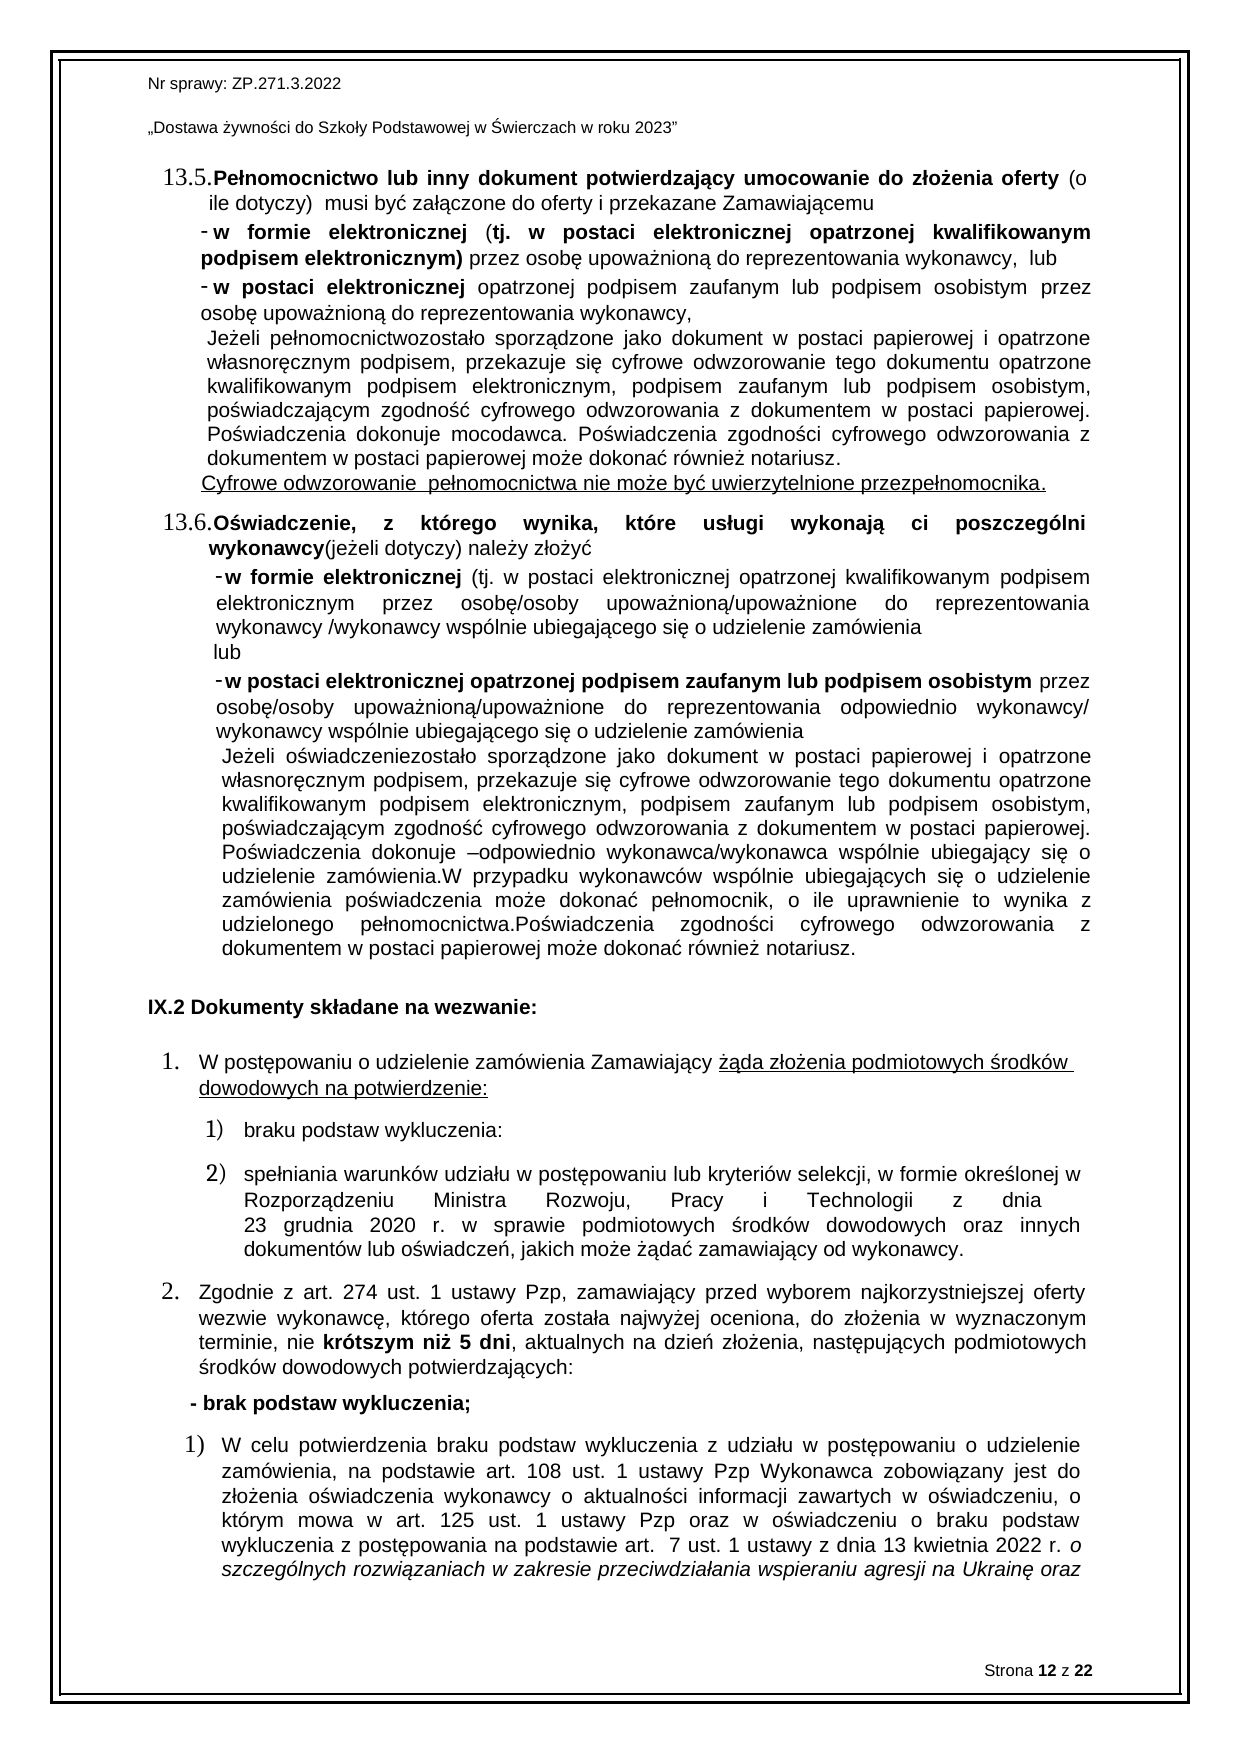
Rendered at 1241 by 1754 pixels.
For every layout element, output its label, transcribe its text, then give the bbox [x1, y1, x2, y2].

text IX.2 Dokumenty składane na wezwanie: [148, 995, 1082, 1019]
list w postaci elektronicznej opatrzonej podpisem zaufanym lub podpisem osobistym przez osobę upoważnioną do reprezentowania wykonawcy, [200, 270, 1091, 325]
text - brak podstaw wykluczenia; [161, 1391, 1092, 1415]
list w formie elektronicznej (tj. w postaci elektronicznej opatrzonej kwalifikowanym podpisem elektronicznym) przez osobę upoważnioną do reprezentowania wykonawcy, lub [200, 215, 1091, 270]
list w formie elektronicznej (tj. w postaci elektronicznej opatrzonej kwalifikowanym podpisem elektronicznym przez osobę/osoby upoważnioną/upoważnione do reprezentowania wykonawcy /wykonawcy wspólnie ubiegającego się o udzielenie zamówienia [215, 560, 1090, 638]
text lub [207, 639, 1092, 663]
list Pełnomocnictwo lub inny dokument potwierdzający umocowanie do złożenia oferty (o ile dotyczy) musi być załączone do oferty i przekazane Zamawiającemu [162, 162, 1087, 215]
list spełniania warunków udziału w postępowaniu lub kryteriów selekcji, w formie określonej w Rozporządzeniu Ministra Rozwoju, Pracy i Technologii z dnia 23 grudnia 2020 r. w sprawie podmiotowych środków dowodowych oraz innych dokumentów lub oświadczeń, jakich może żądać zamawiający od wykonawcy. [206, 1158, 1082, 1261]
text Cyfrowe odwzorowanie pełnomocnictwa nie może być uwierzytelnione przezpełnomocnika. [201, 470, 1092, 494]
text Jeżeli pełnomocnictwozostało sporządzone jako dokument w postaci papierowej i opatrzone własnoręcznym podpisem, przekazuje się cyfrowe odwzorowanie tego dokumentu opatrzone kwalifikowanym podpisem elektronicznym, podpisem zaufanym lub podpisem osobistym, poświadczającym zgodność cyfrowego odwzorowania z dokumentem w postaci papierowej. Poświadczenia dokonuje mocodawca. Poświadczenia zgodności cyfrowego odwzorowania z dokumentem w postaci papierowej może dokonać również notariusz. [207, 326, 1091, 469]
list Oświadczenie, z którego wynika, które usługi wykonają ci poszczególni wykonawcy(jeżeli dotyczy) należy złożyć [162, 507, 1087, 559]
list W postępowaniu o udzielenie zamówienia Zamawiający żąda złożenia podmiotowych środków dowodowych na potwierdzenie: [161, 1046, 1087, 1099]
list Zgodnie z art. 274 ust. 1 ustawy Pzp, zamawiający przed wyborem najkorzystniejszej oferty wezwie wykonawcę, którego oferta została najwyżej oceniona, do złożenia w wyznaczonym terminie, nie krótszym niż 5 dni, aktualnych na dzień złożenia, następujących podmiotowych środków dowodowych potwierdzających: [161, 1276, 1087, 1379]
list w postaci elektronicznej opatrzonej podpisem zaufanym lub podpisem osobistym przez osobę/osoby upoważnioną/upoważnione do reprezentowania odpowiednio wykonawcy/ wykonawcy wspólnie ubiegającego się o udzielenie zamówienia [215, 664, 1090, 743]
list braku podstaw wykluczenia: [206, 1115, 1082, 1143]
text Jeżeli oświadczeniezostało sporządzone jako dokument w postaci papierowej i opatrzone własnoręcznym podpisem, przekazuje się cyfrowe odwzorowanie tego dokumentu opatrzone kwalifikowanym podpisem elektronicznym, podpisem zaufanym lub podpisem osobistym, poświadczającym zgodność cyfrowego odwzorowania z dokumentem w postaci papierowej. Poświadczenia dokonuje –odpowiednio wykonawca/wykonawca wspólnie ubiegający się o udzielenie zamówienia.W przypadku wykonawców wspólnie ubiegających się o udzielenie zamówienia poświadczenia może dokonać pełnomocnik, o ile uprawnienie to wynika z udzielonego pełnomocnictwa.Poświadczenia zgodności cyfrowego odwzorowania z dokumentem w postaci papierowej może dokonać również notariusz. [222, 744, 1091, 959]
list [184, 1429, 1082, 1581]
